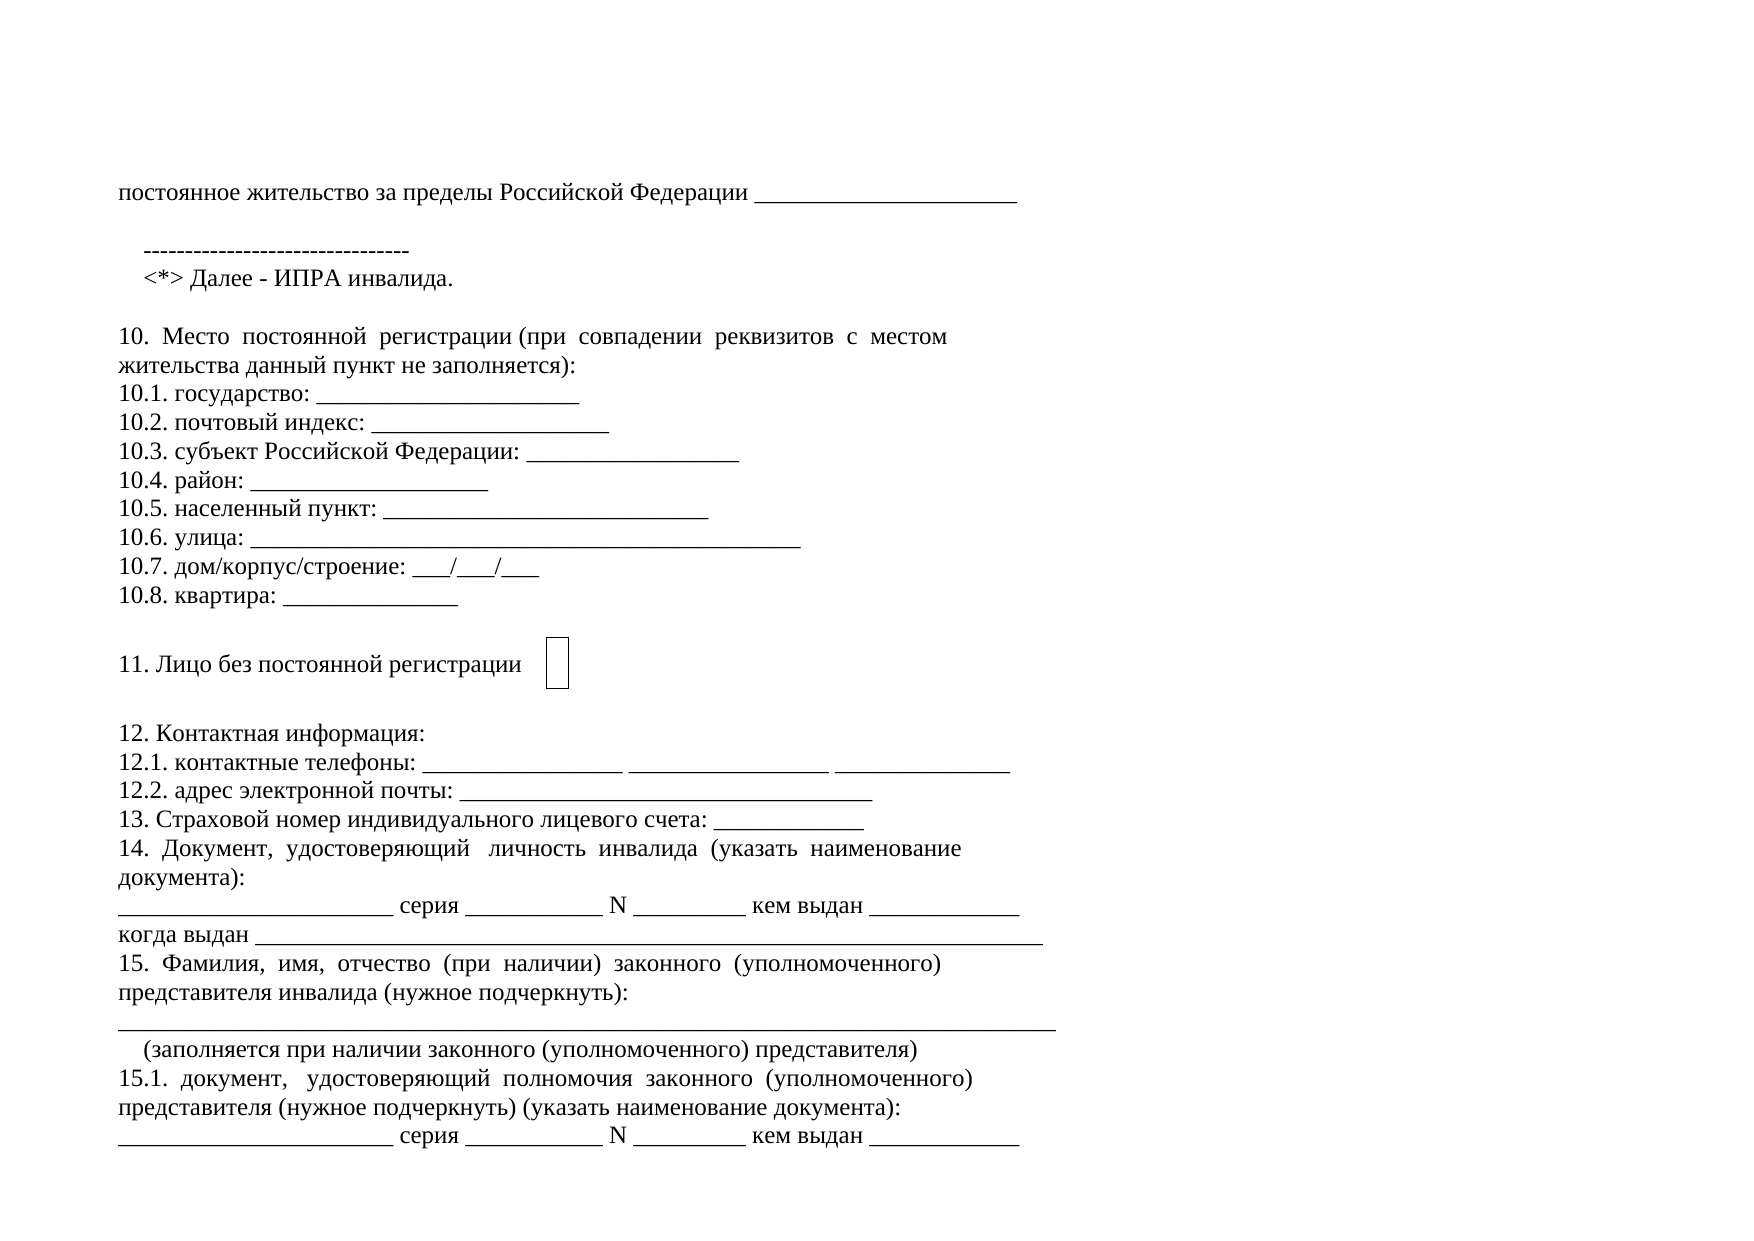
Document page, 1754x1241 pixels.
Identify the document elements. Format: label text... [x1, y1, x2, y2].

text 15.1. документ, удостоверяющий полномочия законного (уполномоченного) [118, 1063, 1636, 1092]
table_header 11. Лицо без постоянной регистрации [112, 637, 546, 688]
text жительства данный пункт не заполняется): [118, 350, 1636, 378]
text 10.4. район: ___________________ [118, 465, 1636, 493]
text документа): [118, 862, 1636, 891]
text 12.2. адрес электронной почты: _________________________________ [118, 776, 1636, 804]
text представителя инвалида (нужное подчеркнуть): [118, 977, 1636, 1006]
text 10. Место постоянной регистрации (при совпадении реквизитов с местом [118, 321, 1636, 350]
text <*> Далее - ИПРА инвалида. [118, 263, 1636, 292]
table_header [547, 638, 568, 688]
text -------------------------------- [118, 235, 1636, 263]
text когда выдан _______________________________________________________________ [118, 919, 1636, 948]
text 12. Контактная информация: [118, 718, 1636, 747]
text 10.2. почтовый индекс: ___________________ [118, 407, 1636, 436]
text 10.8. квартира: ______________ [118, 580, 1636, 608]
text (заполняется при наличии законного (уполномоченного) представителя) [118, 1034, 1636, 1063]
text 14. Документ, удостоверяющий личность инвалида (указать наименование [118, 833, 1636, 862]
text 10.1. государство: _____________________ [118, 378, 1636, 407]
text 10.3. субъект Российской Федерации: _________________ [118, 436, 1636, 465]
text 10.6. улица: ____________________________________________ [118, 522, 1636, 551]
text ______________________ серия ___________ N _________ кем выдан ____________ [118, 1121, 1636, 1149]
text 13. Страховой номер индивидуального лицевого счета: ____________ [118, 804, 1636, 833]
text 15. Фамилия, имя, отчество (при наличии) законного (уполномоченного) [118, 948, 1636, 977]
text ______________________ серия ___________ N _________ кем выдан ____________ [118, 891, 1636, 919]
text 10.7. дом/корпус/строение: ___/___/___ [118, 551, 1636, 580]
text 12.1. контактные телефоны: ________________ ________________ ______________ [118, 747, 1636, 776]
text 10.5. населенный пункт: __________________________ [118, 493, 1636, 522]
text ___________________________________________________________________________ [118, 1006, 1636, 1034]
text постоянное жительство за пределы Российской Федерации _____________________ [118, 177, 1636, 206]
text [118, 1092, 1636, 1121]
